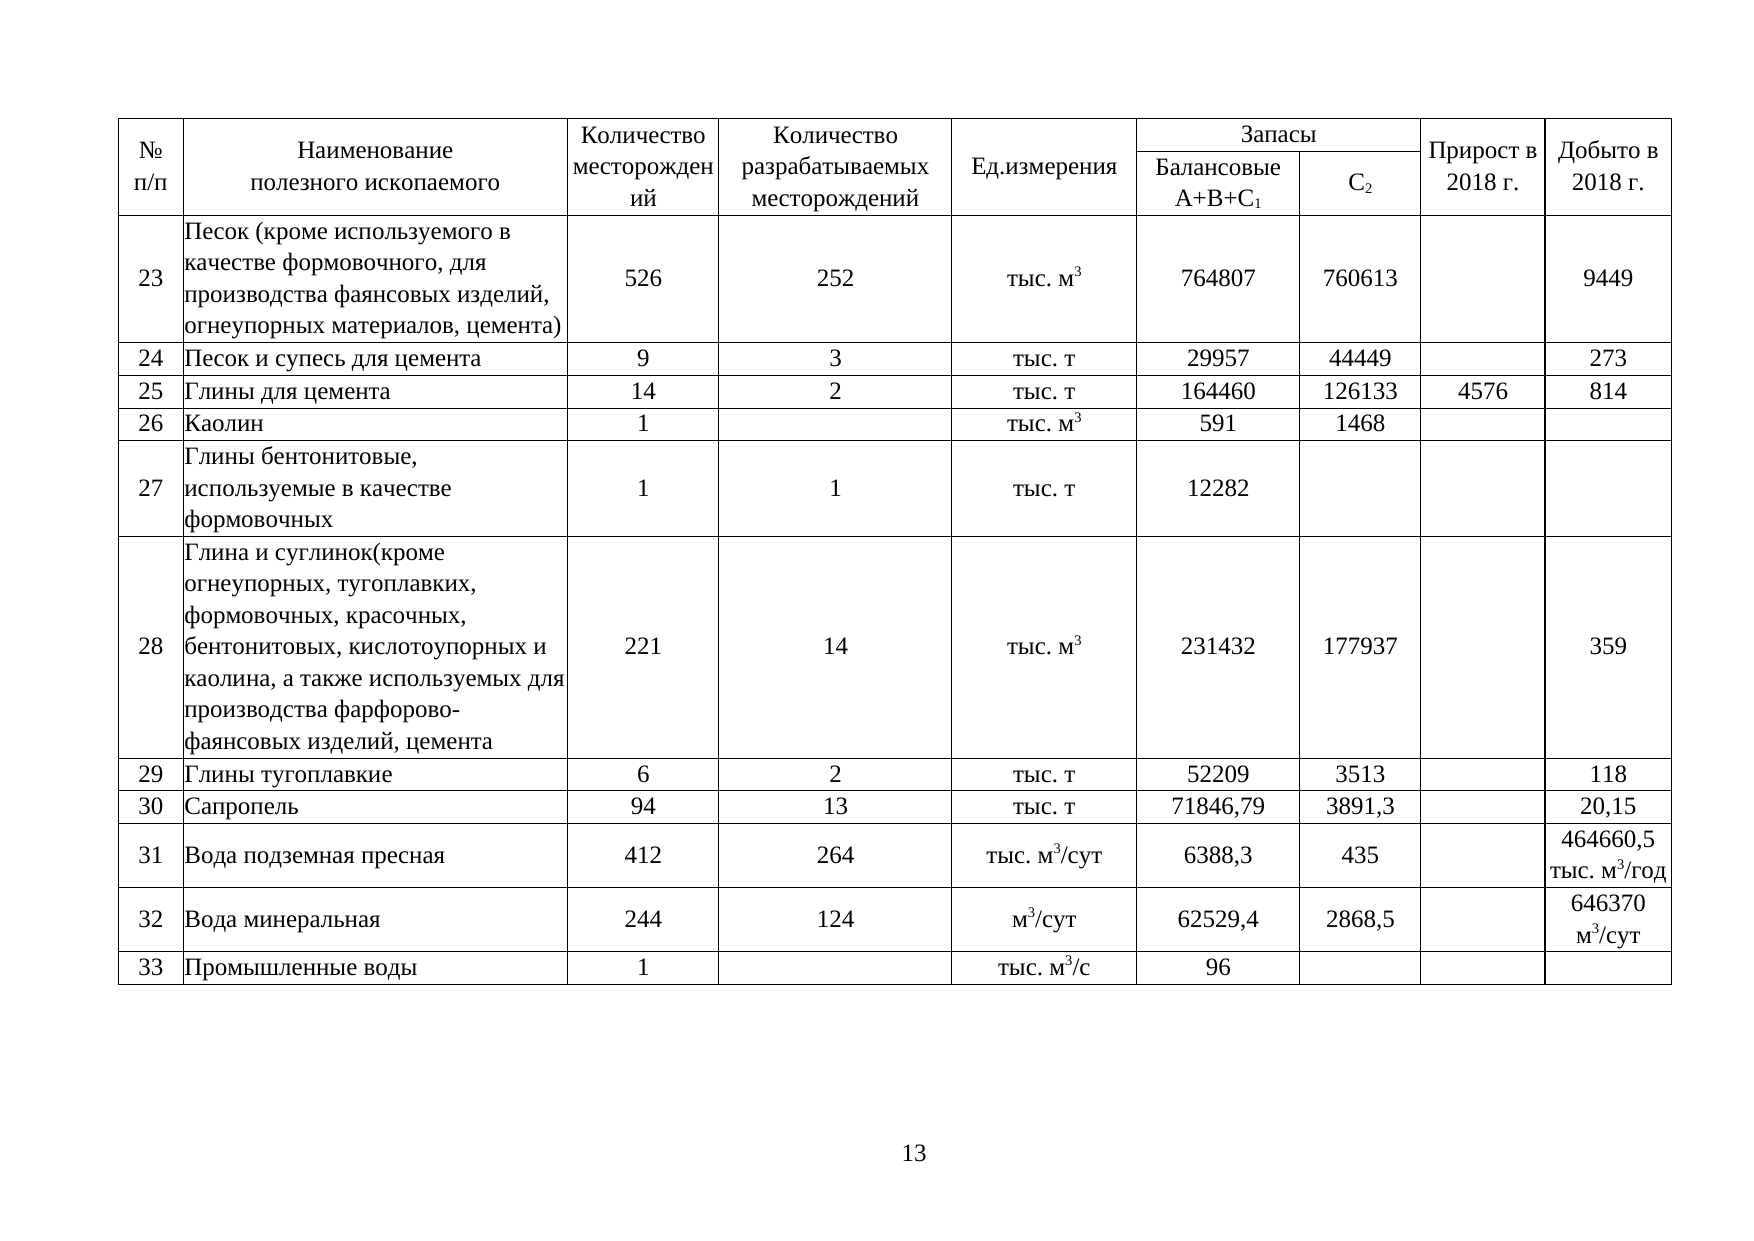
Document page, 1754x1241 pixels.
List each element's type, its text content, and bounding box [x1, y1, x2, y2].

table_cell 29 [119, 759, 183, 790]
table_cell 13 [719, 791, 951, 823]
table_cell 760613 [1300, 216, 1420, 342]
table_cell Песок (кроме используемого в качестве формовочного, для производства фаянсовых изделий, огнеупорных материалов, цемента) [184, 216, 567, 342]
table_header № п/п [119, 119, 183, 215]
table_cell 52209 [1137, 759, 1299, 790]
table_cell [1421, 216, 1544, 342]
table_cell 12282 [1137, 441, 1299, 536]
table_cell тыс. т [952, 441, 1136, 536]
table_cell [1421, 791, 1544, 823]
table_cell тыс. м3 [952, 409, 1136, 440]
table_cell 3 [719, 343, 951, 375]
table_cell [1300, 441, 1420, 536]
table_cell 1 [568, 441, 718, 536]
table_cell тыс. т [952, 759, 1136, 790]
table_cell тыс. т [952, 791, 1136, 823]
table_cell Глина и суглинок(кроме огнеупорных, тугоплавких, формовочных, красочных, бентонитовых, кислотоупорных и каолина, а также используемых для производства фарфорово-фаянсовых изделий, цемента [184, 537, 567, 758]
table_cell 646370 м3/сут [1546, 888, 1671, 951]
table_cell 25 [119, 376, 183, 407]
table_cell 3891,3 [1300, 791, 1420, 823]
table_cell 6388,3 [1137, 824, 1299, 887]
table_cell 4576 [1421, 376, 1544, 407]
table_cell 44449 [1300, 343, 1420, 375]
table_cell [1421, 888, 1544, 951]
table_header Добыто в 2018 г. [1546, 119, 1671, 215]
table_cell тыс. м3 [952, 216, 1136, 342]
table_cell [719, 409, 951, 440]
table_cell [1421, 952, 1544, 984]
table_cell 9449 [1546, 216, 1671, 342]
table_cell 29957 [1137, 343, 1299, 375]
table_cell Глины тугоплавкие [184, 759, 567, 790]
table_cell 1468 [1300, 409, 1420, 440]
table_cell Сапропель [184, 791, 567, 823]
table_cell Промышленные воды [184, 952, 567, 984]
table_cell тыс. м3 [952, 537, 1136, 758]
table_cell 26 [119, 409, 183, 440]
table_cell 33 [119, 952, 183, 984]
table_cell 221 [568, 537, 718, 758]
table_cell 126133 [1300, 376, 1420, 407]
table_cell Песок и супесь для цемента [184, 343, 567, 375]
table_cell 359 [1546, 537, 1671, 758]
table_cell 30 [119, 791, 183, 823]
table_cell 252 [719, 216, 951, 342]
table_cell 814 [1546, 376, 1671, 407]
table_cell Глины для цемента [184, 376, 567, 407]
table_cell [1546, 952, 1671, 984]
table_cell С2 [1300, 152, 1420, 215]
table_cell [1421, 409, 1544, 440]
table_cell 273 [1546, 343, 1671, 375]
table_header Количество месторождений [568, 119, 718, 215]
table_cell 94 [568, 791, 718, 823]
table_cell 177937 [1300, 537, 1420, 758]
table_cell 27 [119, 441, 183, 536]
table_cell 20,15 [1546, 791, 1671, 823]
table_cell 62529,4 [1137, 888, 1299, 951]
table_cell 1 [719, 441, 951, 536]
table_cell Глины бентонитовые, используемые в качестве формовочных [184, 441, 567, 536]
table_cell 244 [568, 888, 718, 951]
table_cell Балансовые А+В+С1 [1137, 152, 1299, 215]
table_cell [1546, 409, 1671, 440]
table_cell 28 [119, 537, 183, 758]
table_cell 24 [119, 343, 183, 375]
table_cell [719, 952, 951, 984]
table_cell [1300, 952, 1420, 984]
table_cell 14 [568, 376, 718, 407]
table_cell 2868,5 [1300, 888, 1420, 951]
table_cell 464660,5 тыс. м3/год [1546, 824, 1671, 887]
table_cell Каолин [184, 409, 567, 440]
table_cell 231432 [1137, 537, 1299, 758]
table_cell 2 [719, 759, 951, 790]
table_cell Вода подземная пресная [184, 824, 567, 887]
table_cell 14 [719, 537, 951, 758]
table_cell 412 [568, 824, 718, 887]
table_cell тыс. м3/с [952, 952, 1136, 984]
table_header Ед.измерения [952, 119, 1136, 215]
table_cell 1 [568, 952, 718, 984]
table_header Наименование полезного ископаемого [184, 119, 567, 215]
table_cell 118 [1546, 759, 1671, 790]
table_cell Вода минеральная [184, 888, 567, 951]
table_cell тыс. м3/сут [952, 824, 1136, 887]
table_cell 2 [719, 376, 951, 407]
table_cell [1421, 759, 1544, 790]
table_cell [1546, 441, 1671, 536]
table_cell [1421, 537, 1544, 758]
table_cell 9 [568, 343, 718, 375]
table_header Прирост в 2018 г. [1421, 119, 1544, 215]
table_cell 591 [1137, 409, 1299, 440]
table_cell 1 [568, 409, 718, 440]
table_header Запасы [1137, 119, 1420, 151]
table_cell 435 [1300, 824, 1420, 887]
table_cell [1421, 441, 1544, 536]
table_cell м3/сут [952, 888, 1136, 951]
table_header Количество разрабатываемых месторождений [719, 119, 951, 215]
table_cell 23 [119, 216, 183, 342]
table_cell [1421, 343, 1544, 375]
table_cell 764807 [1137, 216, 1299, 342]
table_cell 71846,79 [1137, 791, 1299, 823]
table_cell [1421, 824, 1544, 887]
table_cell 164460 [1137, 376, 1299, 407]
table_cell 96 [1137, 952, 1299, 984]
table_cell 32 [119, 888, 183, 951]
table_cell 124 [719, 888, 951, 951]
table_cell 526 [568, 216, 718, 342]
table_cell 31 [119, 824, 183, 887]
table_cell 264 [719, 824, 951, 887]
table_cell тыс. т [952, 343, 1136, 375]
table_cell 3513 [1300, 759, 1420, 790]
table_cell 6 [568, 759, 718, 790]
table_cell тыс. т [952, 376, 1136, 407]
